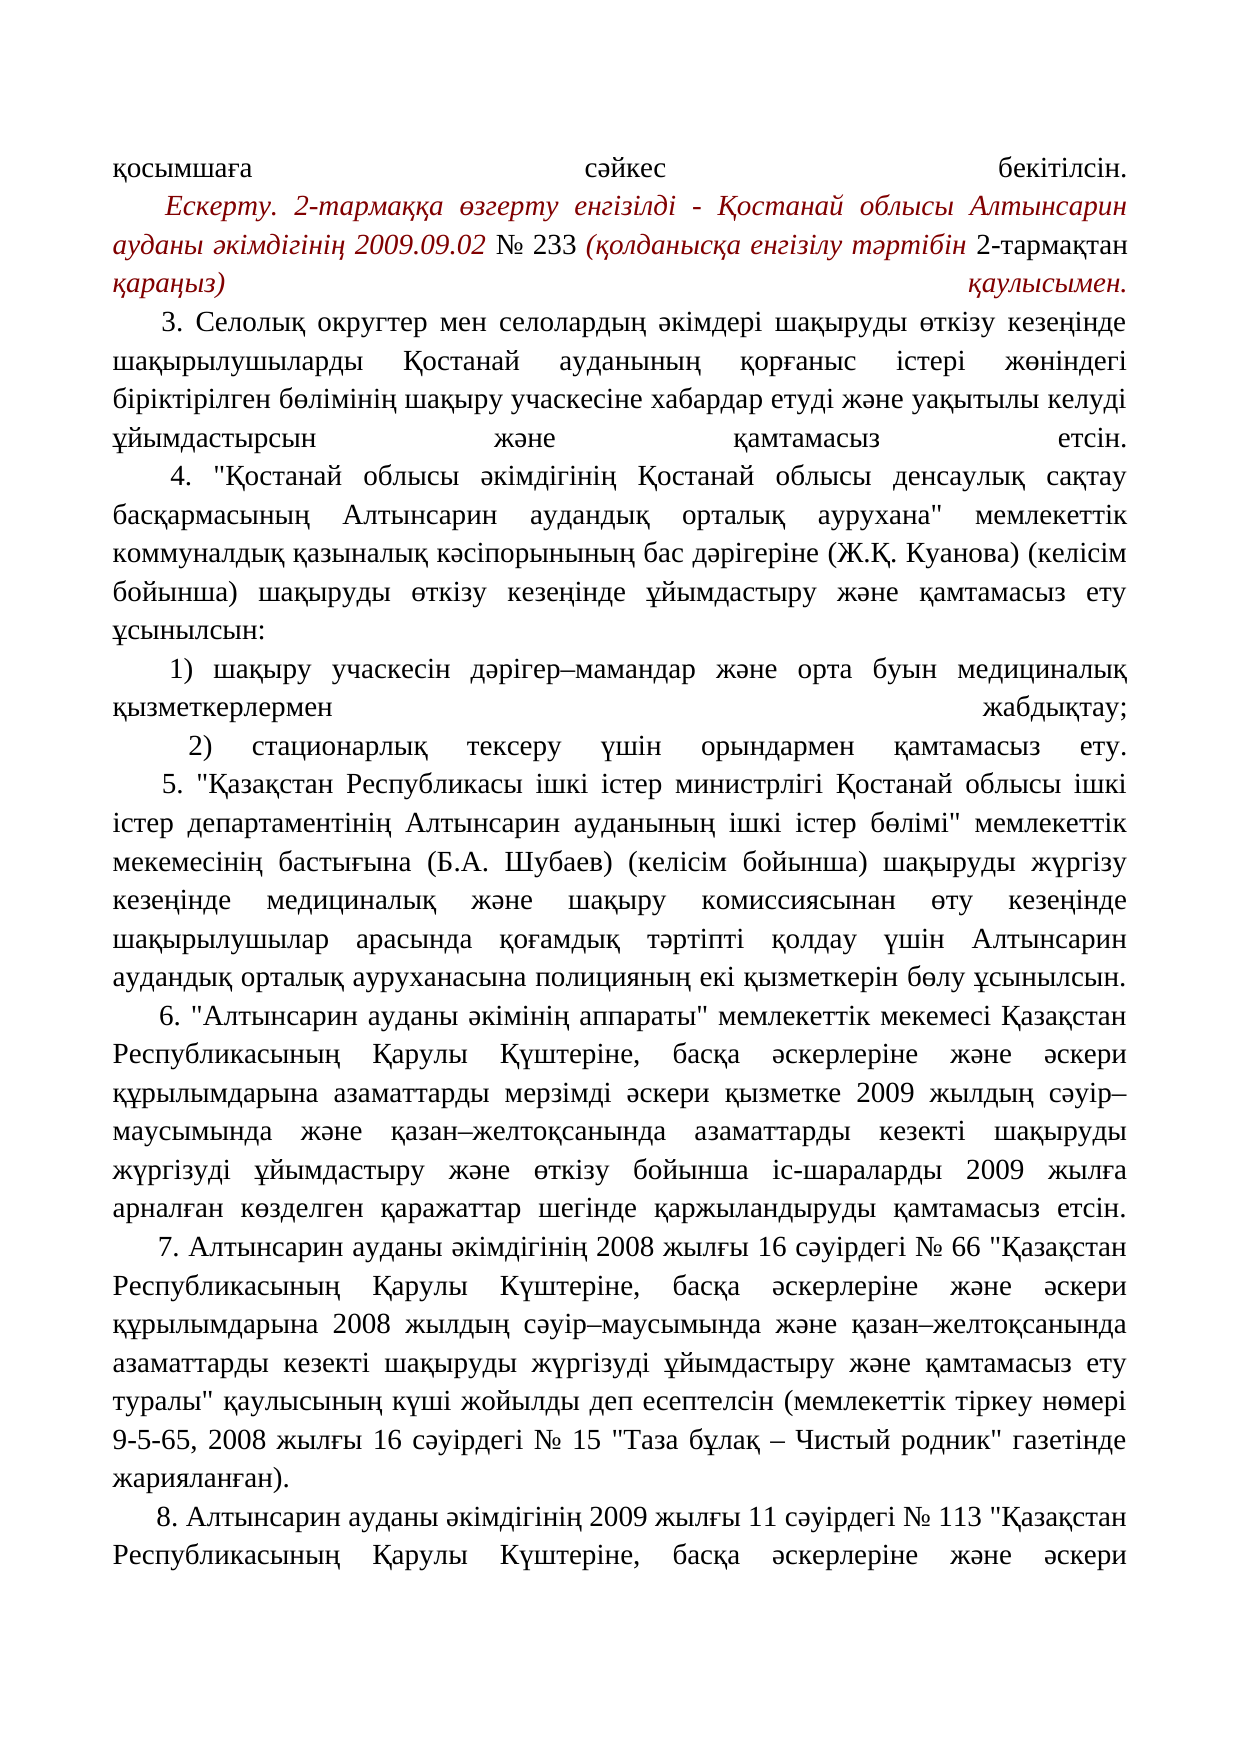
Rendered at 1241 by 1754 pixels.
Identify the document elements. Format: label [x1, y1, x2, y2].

text [112, 150, 1128, 1571]
